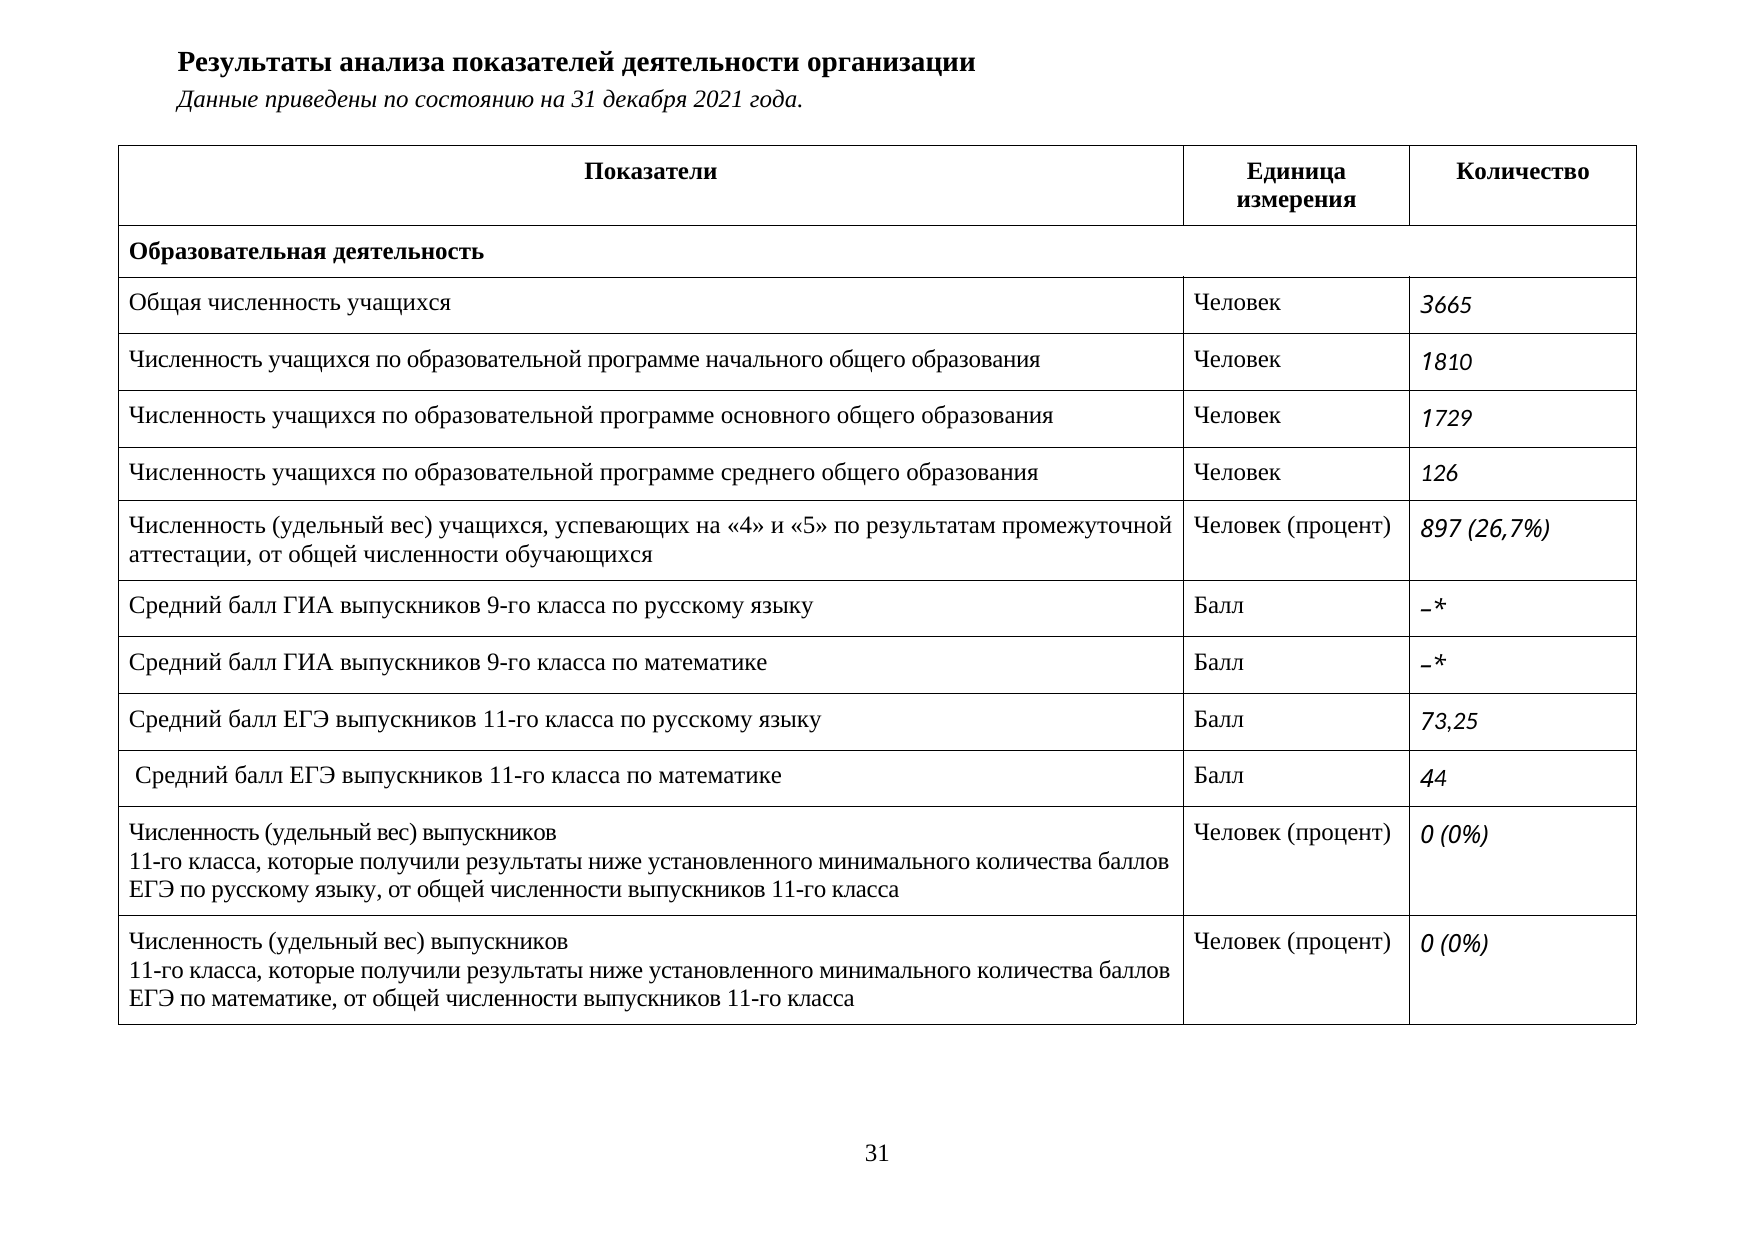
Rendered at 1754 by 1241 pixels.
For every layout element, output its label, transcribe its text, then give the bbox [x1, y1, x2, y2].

table_cell Человек [1184, 278, 1409, 333]
table_cell Балл [1184, 694, 1409, 749]
table_cell 0 (0%) [1410, 807, 1636, 915]
table_cell Численность (удельный вес) выпускников 11-го класса, которые получили результаты ниже установленного минимального количества баллов ЕГЭ по русскому языку, от общей численности выпускников 11-го класса [119, 807, 1183, 915]
table_cell Средний балл ГИА выпускников 9-го класса по русскому языку [119, 581, 1183, 636]
table_cell Балл [1184, 581, 1409, 636]
table_cell Численность учащихся по образовательной программе основного общего образования [119, 391, 1183, 446]
text Данные приведены по состоянию на 31 декабря 2021 года. [177, 84, 1577, 113]
table_cell 1810 [1410, 334, 1636, 390]
table_cell Человек [1184, 391, 1409, 446]
table_cell 0 (0%) [1410, 916, 1636, 1024]
table_cell Человек (процент) [1184, 807, 1409, 915]
table_header Количество [1410, 146, 1636, 225]
table_cell Общая численность учащихся [119, 278, 1183, 333]
table_cell 897 (26,7%) [1410, 501, 1636, 579]
table_cell Балл [1184, 637, 1409, 693]
table_cell Средний балл ЕГЭ выпускников 11-го класса по русскому языку [119, 694, 1183, 749]
text Результаты анализа показателей деятельности организации [177, 44, 1577, 78]
table_cell Численность учащихся по образовательной программе среднего общего образования [119, 448, 1183, 499]
table_cell Человек (процент) [1184, 501, 1409, 579]
table_cell Численность (удельный вес) выпускников 11-го класса, которые получили результаты ниже установленного минимального количества баллов ЕГЭ по математике, от общей численности выпускников 11-го класса [119, 916, 1183, 1024]
table_cell Человек [1184, 448, 1409, 499]
table_cell 1729 [1410, 391, 1636, 446]
table_cell 126 [1410, 448, 1636, 499]
table_cell –* [1410, 637, 1636, 693]
table_cell Человек (процент) [1184, 916, 1409, 1024]
table_cell Численность (удельный вес) учащихся, успевающих на «4» и «5» по результатам промежуточной аттестации, от общей численности обучающихся [119, 501, 1183, 579]
table_cell 44 [1410, 751, 1636, 806]
table_cell –* [1410, 581, 1636, 636]
table_cell 73,25 [1410, 694, 1636, 749]
table_cell 3665 [1410, 278, 1636, 333]
table_cell Человек [1184, 334, 1409, 390]
table_cell Средний балл ГИА выпускников 9-го класса по математике [119, 637, 1183, 693]
table_cell Средний балл ЕГЭ выпускников 11-го класса по математике [119, 751, 1183, 806]
table_cell Численность учащихся по образовательной программе начального общего образования [119, 334, 1183, 390]
table_cell Образовательная деятельность [119, 226, 1636, 276]
table_header Показатели [119, 146, 1183, 225]
table_cell Балл [1184, 751, 1409, 806]
table_header Единица измерения [1184, 146, 1409, 225]
